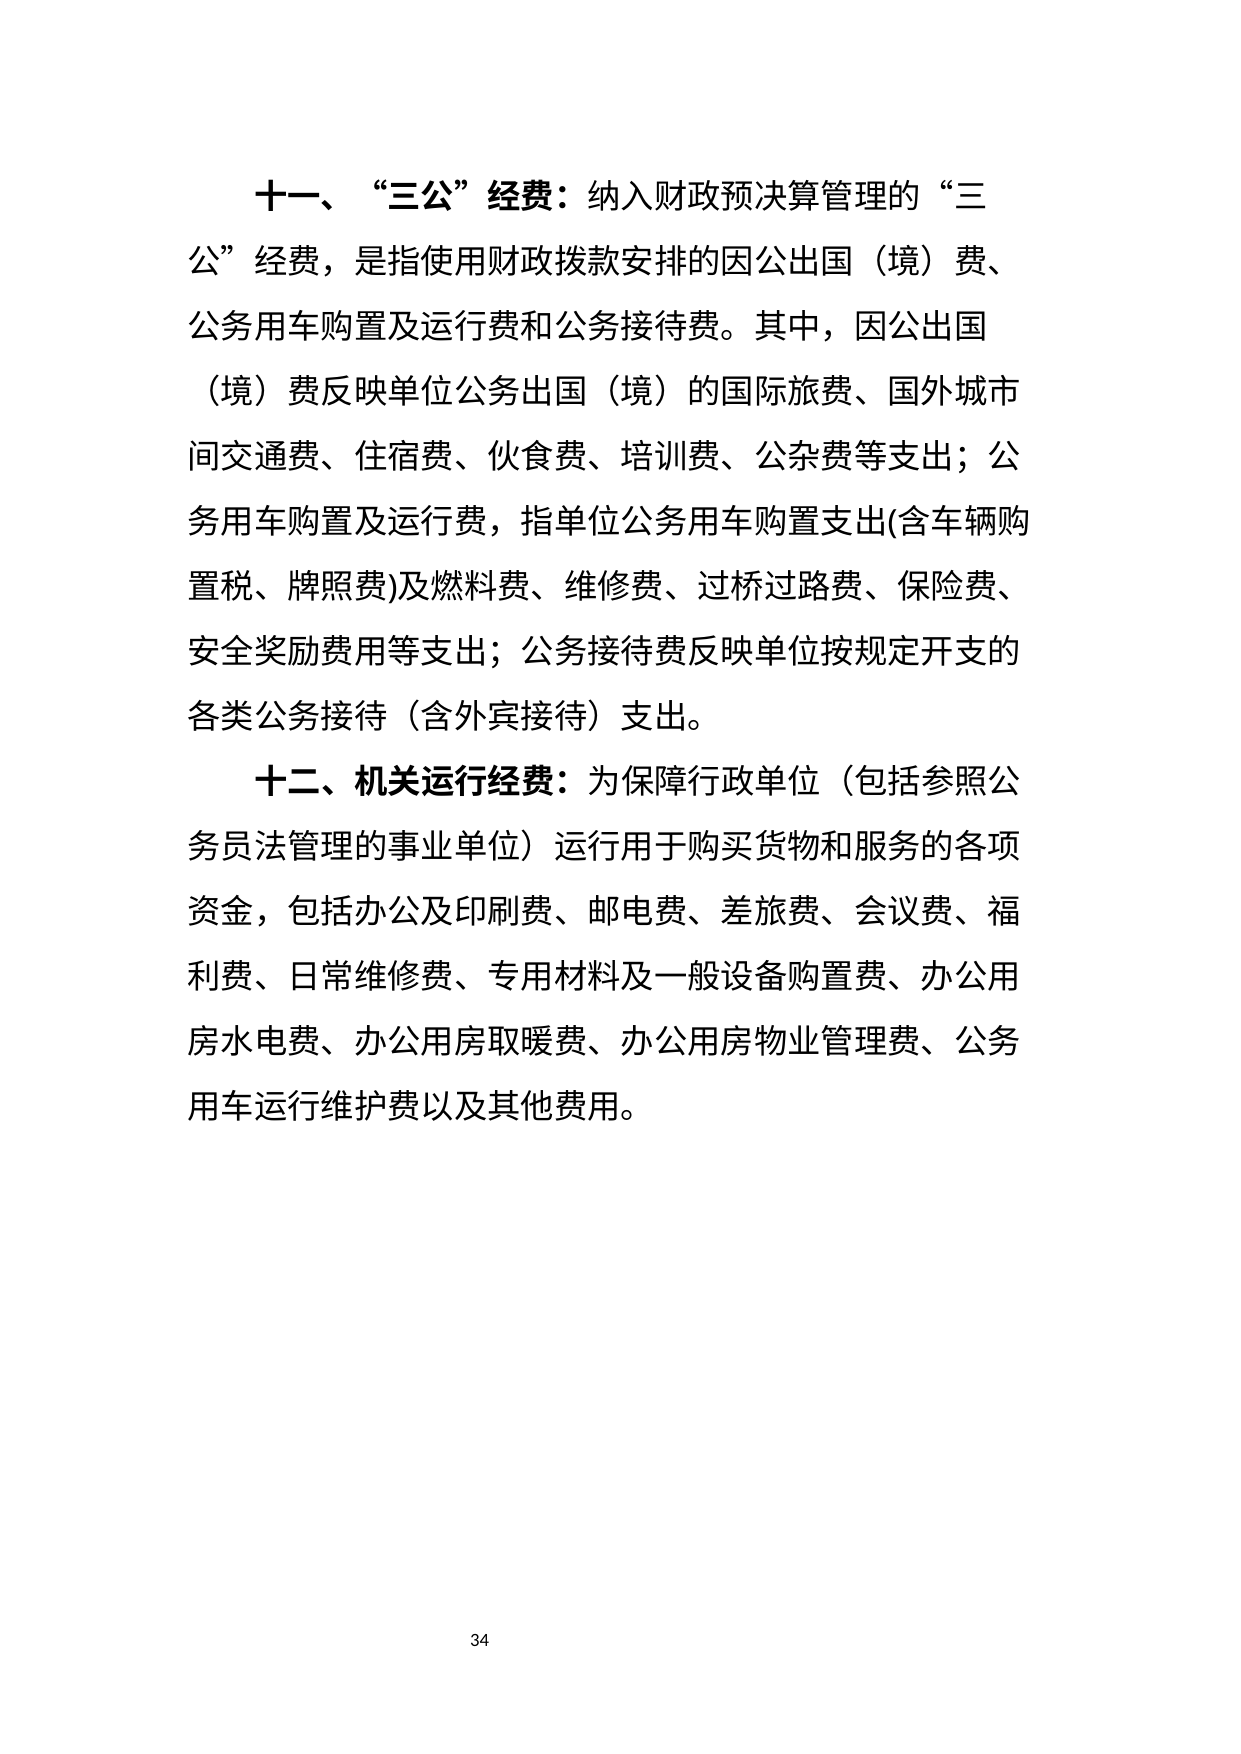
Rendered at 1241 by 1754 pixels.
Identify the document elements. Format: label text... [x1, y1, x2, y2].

text 十一、“三公”经费：纳入财政预决算管理的“三公”经费，是指使用财政拨款安排的因公出国（境）费、公务用车购置及运行费和公务接待费。其中，因公出国（境）费反映单位公务出国（境）的国际旅费、国外城市间交通费、住宿费、伙食费、培训费、公杂费等支出；公务用车购置及运行费，指单位公务用车购置支出(含车辆购置税、牌照费)及燃料费、维修费、过桥过路费、保险费、安全奖励费用等支出；公务接待费反映单位按规定开支的各类公务接待（含外宾接待）支出。 [187, 162, 1053, 747]
text 十二、机关运行经费：为保障行政单位（包括参照公务员法管理的事业单位）运行用于购买货物和服务的各项资金，包括办公及印刷费、邮电费、差旅费、会议费、福利费、日常维修费、专用材料及一般设备购置费、办公用房水电费、办公用房取暖费、办公用房物业管理费、公务用车运行维护费以及其他费用。 [187, 747, 1053, 1137]
